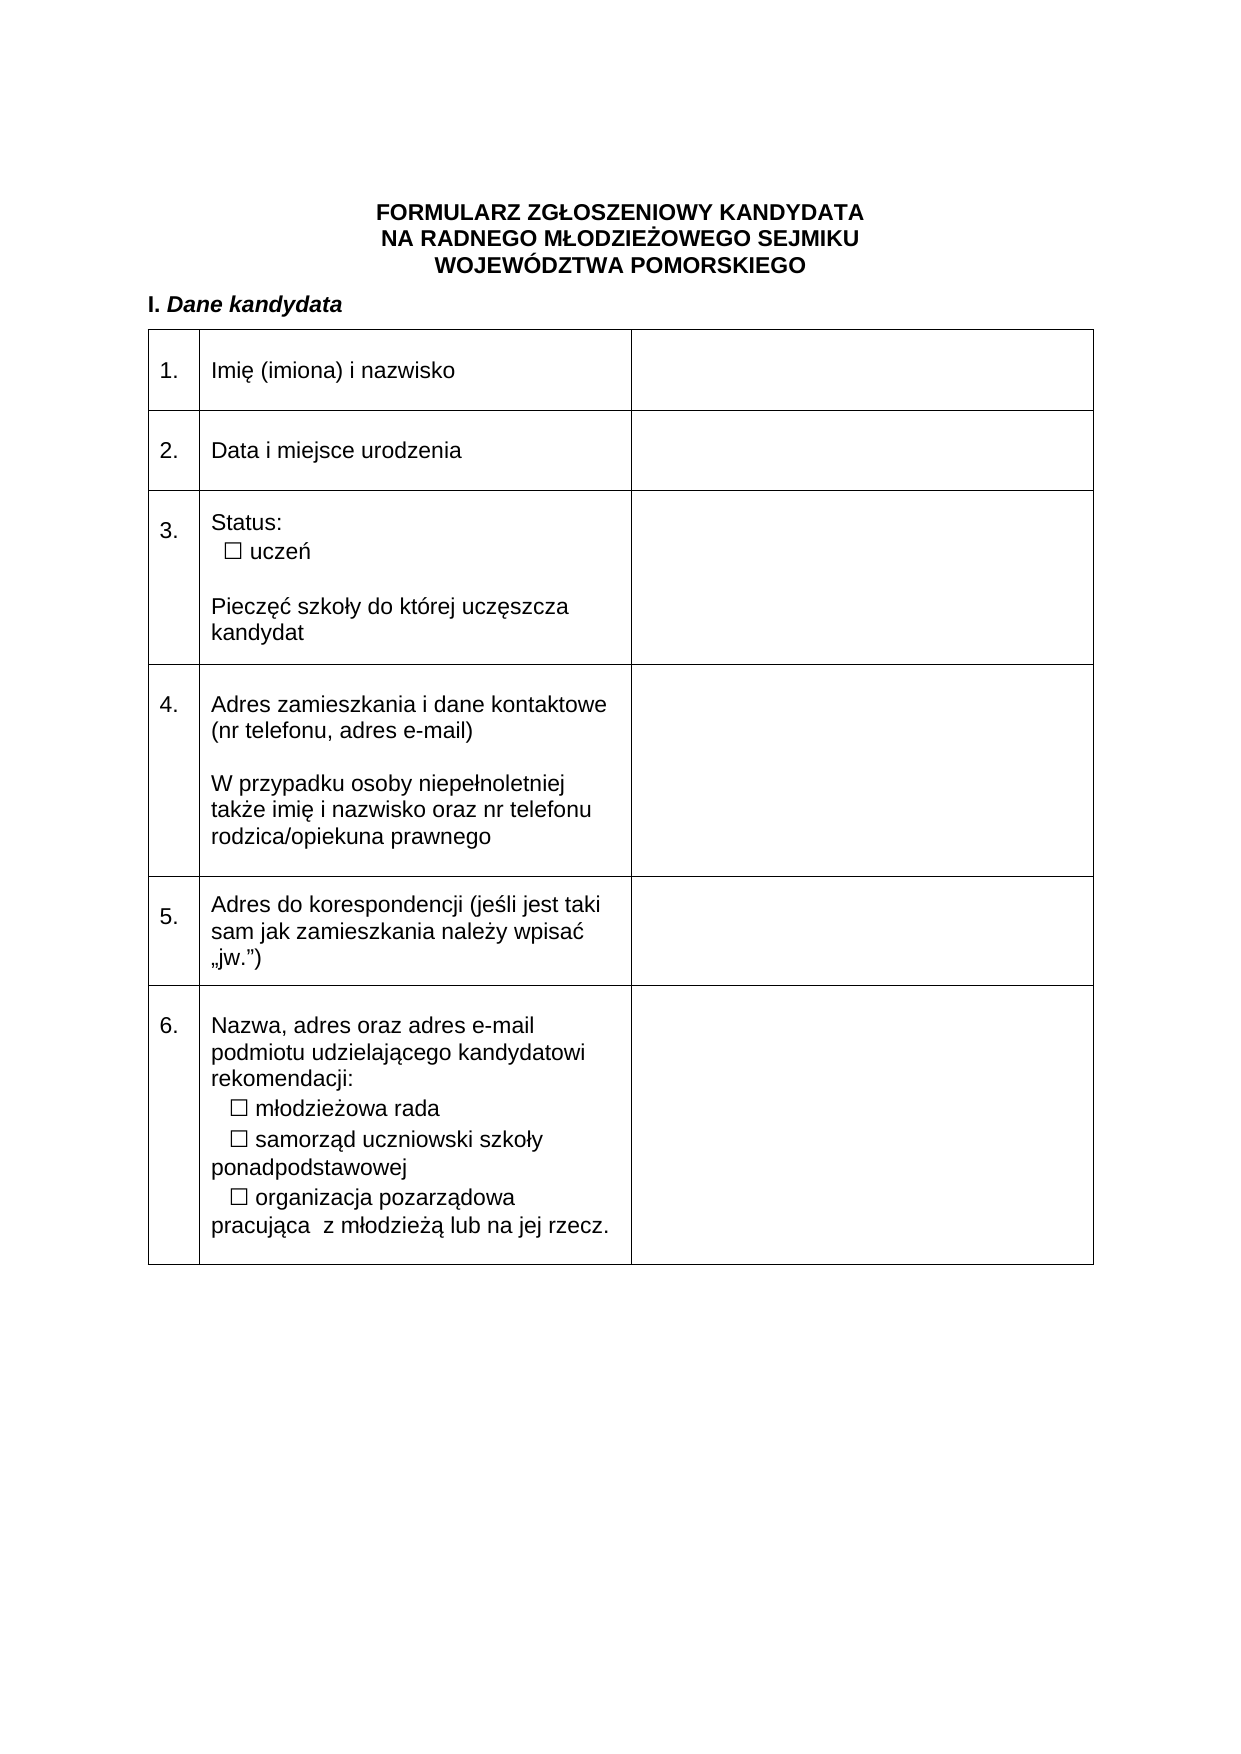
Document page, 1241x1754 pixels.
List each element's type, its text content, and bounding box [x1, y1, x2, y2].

table_cell Adres do korespondencji (jeśli jest taki sam jak zamieszkania należy wpisać „jw.”) [200, 877, 631, 985]
table_header 1. [149, 330, 199, 409]
table_cell Status: ☐ uczeń Pieczęć szkoły do której uczęszcza kandydat [200, 491, 631, 664]
table_cell Adres zamieszkania i dane kontaktowe (nr telefonu, adres e-mail) W przypadku osoby niepełnoletniej także imię i nazwisko oraz nr telefonu rodzica/opiekuna prawnego [200, 665, 631, 876]
table_cell [632, 986, 1093, 1264]
table_cell [632, 877, 1093, 985]
table_header [632, 330, 1093, 409]
table_cell Data i miejsce urodzenia [200, 411, 631, 489]
text I. Dane kandydata [148, 291, 1093, 317]
table_header Imię (imiona) i nazwisko [200, 330, 631, 409]
table_cell 4. [149, 665, 199, 876]
table_cell 6. [149, 986, 199, 1264]
table_cell [632, 665, 1093, 876]
table_cell Nazwa, adres oraz adres e-mail podmiotu udzielającego kandydatowi rekomendacji: ☐ młodzieżowa rada ☐ samorząd uczniowski szkoły ponadpodstawowej ☐ organizacja pozarządowa pracująca z młodzieżą lub na jej rzecz. [200, 986, 631, 1264]
text FORMULARZ ZGŁOSZENIOWY KANDYDATA NA RADNEGO MŁODZIEŻOWEGO SEJMIKU WOJEWÓDZTWA POMORSKIEGO [148, 199, 1093, 278]
table_cell [632, 411, 1093, 489]
table_cell 3. [149, 491, 199, 664]
table_cell 2. [149, 411, 199, 489]
table_cell [632, 491, 1093, 664]
table_cell 5. [149, 877, 199, 985]
